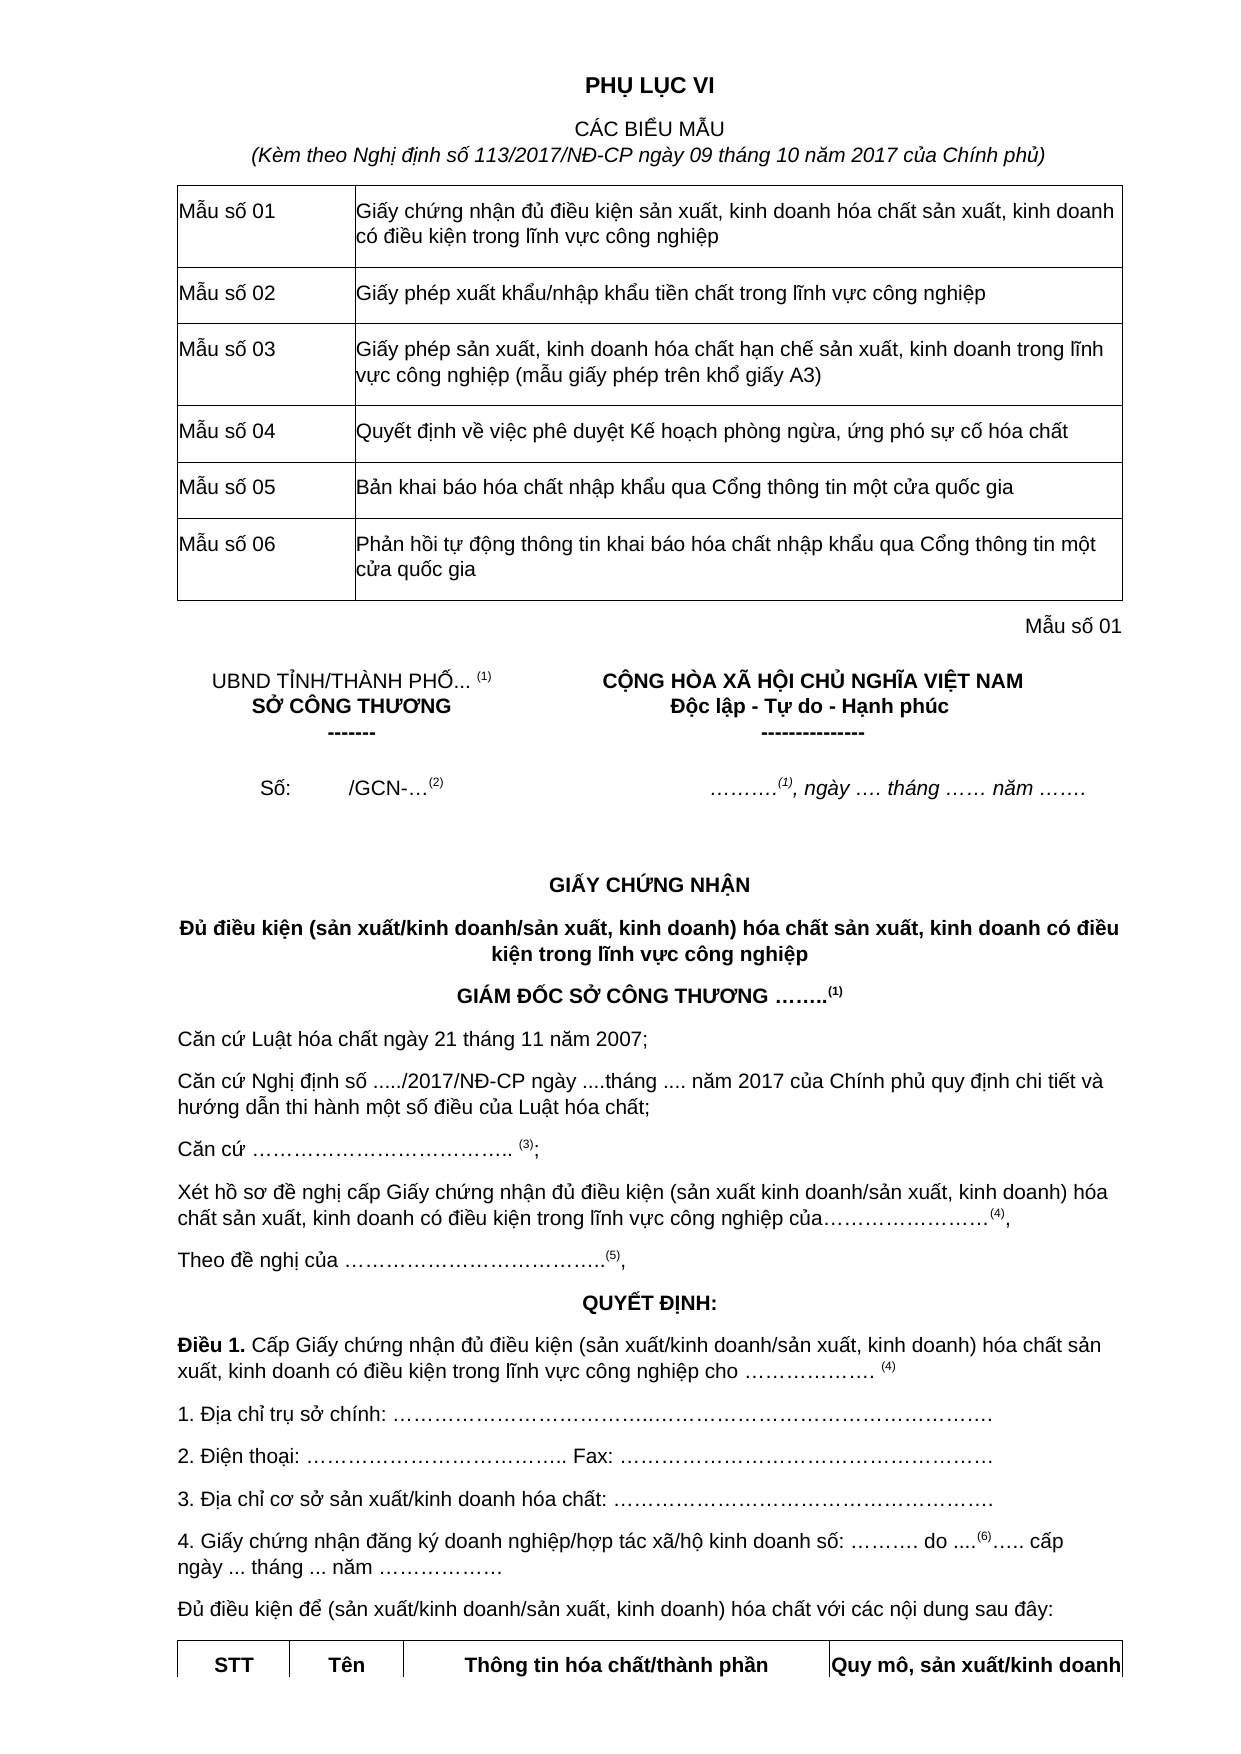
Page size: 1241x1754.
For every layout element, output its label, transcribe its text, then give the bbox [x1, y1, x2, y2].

table_header STT [178, 1641, 289, 1677]
table_header CỘNG HÒA XÃ HỘI CHỦ NGHĨA VIỆT NAM Độc lập - Tự do - Hạnh phúc --------------- [526, 656, 1100, 763]
table_header Tên thương mại [290, 1641, 403, 1677]
text GIẤY CHỨNG NHẬN [177, 873, 1122, 897]
table_cell Mẫu số 05 [178, 463, 355, 518]
text Đủ điều kiện (sản xuất/kinh doanh/sản xuất, kinh doanh) hóa chất sản xuất, kinh doanh có điều kiện trong lĩnh vực công nghiệp [177, 916, 1122, 965]
text GIÁM ĐỐC SỞ CÔNG THƯƠNG ……..(1) [177, 984, 1122, 1008]
text 4. Giấy chứng nhận đăng ký doanh nghiệp/hợp tác xã/hộ kinh doanh số: ………. do ....(6)….. cấp ngày ... tháng ... năm ……………… [177, 1529, 1122, 1579]
table_cell Số: /GCN-…(2) [177, 763, 526, 818]
text 3. Địa chỉ cơ sở sản xuất/kinh doanh hóa chất: ………………………………………………. [177, 1486, 1122, 1510]
table_cell Quyết định về việc phê duyệt Kế hoạch phòng ngừa, ứng phó sự cố hóa chất [356, 406, 1122, 462]
text 1. Địa chỉ trụ sở chính: ………………………………..…………………………………………. [177, 1401, 1122, 1425]
table_cell Phản hồi tự động thông tin khai báo hóa chất nhập khẩu qua Cổng thông tin một cửa quốc gia [356, 519, 1122, 600]
text QUYẾT ĐỊNH: [177, 1291, 1122, 1314]
text Căn cứ ……………………………….. (3); [177, 1137, 1122, 1161]
table_cell Giấy phép xuất khẩu/nhập khẩu tiền chất trong lĩnh vực công nghiệp [356, 268, 1122, 323]
text Đủ điều kiện để (sản xuất/kinh doanh/sản xuất, kinh doanh) hóa chất với các nội dung sau đây: [177, 1597, 1122, 1621]
text Xét hồ sơ đề nghị cấp Giấy chứng nhận đủ điều kiện (sản xuất kinh doanh/sản xuất, kinh doanh) hóa chất sản xuất, kinh doanh có điều kiện trong lĩnh vực công nghiệp của……………………(4), [177, 1180, 1122, 1229]
text Căn cứ Luật hóa chất ngày 21 tháng 11 năm 2007; [177, 1026, 1122, 1050]
table_header Mẫu số 01 [178, 186, 355, 267]
table_cell Giấy phép sản xuất, kinh doanh hóa chất hạn chế sản xuất, kinh doanh trong lĩnh vực công nghiệp (mẫu giấy phép trên khổ giấy A3) [356, 324, 1122, 405]
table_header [830, 1641, 1122, 1677]
text Theo đề nghị của ………………………………..(5), [177, 1248, 1122, 1272]
table_cell Bản khai báo hóa chất nhập khẩu qua Cổng thông tin một cửa quốc gia [356, 463, 1122, 518]
table_cell ……….(1), ngày …. tháng …… năm ……. [526, 763, 1100, 818]
table_header UBND TỈNH/THÀNH PHỐ... (1) SỞ CÔNG THƯƠNG ------- [177, 656, 526, 763]
text PHỤ LỤC VI [177, 72, 1122, 98]
text Mẫu số 01 [177, 613, 1122, 637]
text CÁC BIỂU MẪU (Kèm theo Nghị định số 113/2017/NĐ-CP ngày 09 tháng 10 năm 2017 của Chính phủ) [177, 117, 1122, 166]
table_cell Mẫu số 04 [178, 406, 355, 462]
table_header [404, 1641, 829, 1677]
table_cell Mẫu số 02 [178, 268, 355, 323]
text 2. Điện thoại: ……………………………….. Fax: ……………………………………………… [177, 1444, 1122, 1468]
table_cell Mẫu số 06 [178, 519, 355, 600]
table_header Giấy chứng nhận đủ điều kiện sản xuất, kinh doanh hóa chất sản xuất, kinh doanh có điều kiện trong lĩnh vực công nghiệp [356, 186, 1122, 267]
text Điều 1. Cấp Giấy chứng nhận đủ điều kiện (sản xuất/kinh doanh/sản xuất, kinh doanh) hóa chất sản xuất, kinh doanh có điều kiện trong lĩnh vực công nghiệp cho ………………. (4) [177, 1333, 1122, 1383]
text Căn cứ Nghị định số ...../2017/NĐ-CP ngày ....tháng .... năm 2017 của Chính phủ quy định chi tiết và hướng dẫn thi hành một số điều của Luật hóa chất; [177, 1069, 1122, 1119]
table_cell Mẫu số 03 [178, 324, 355, 405]
